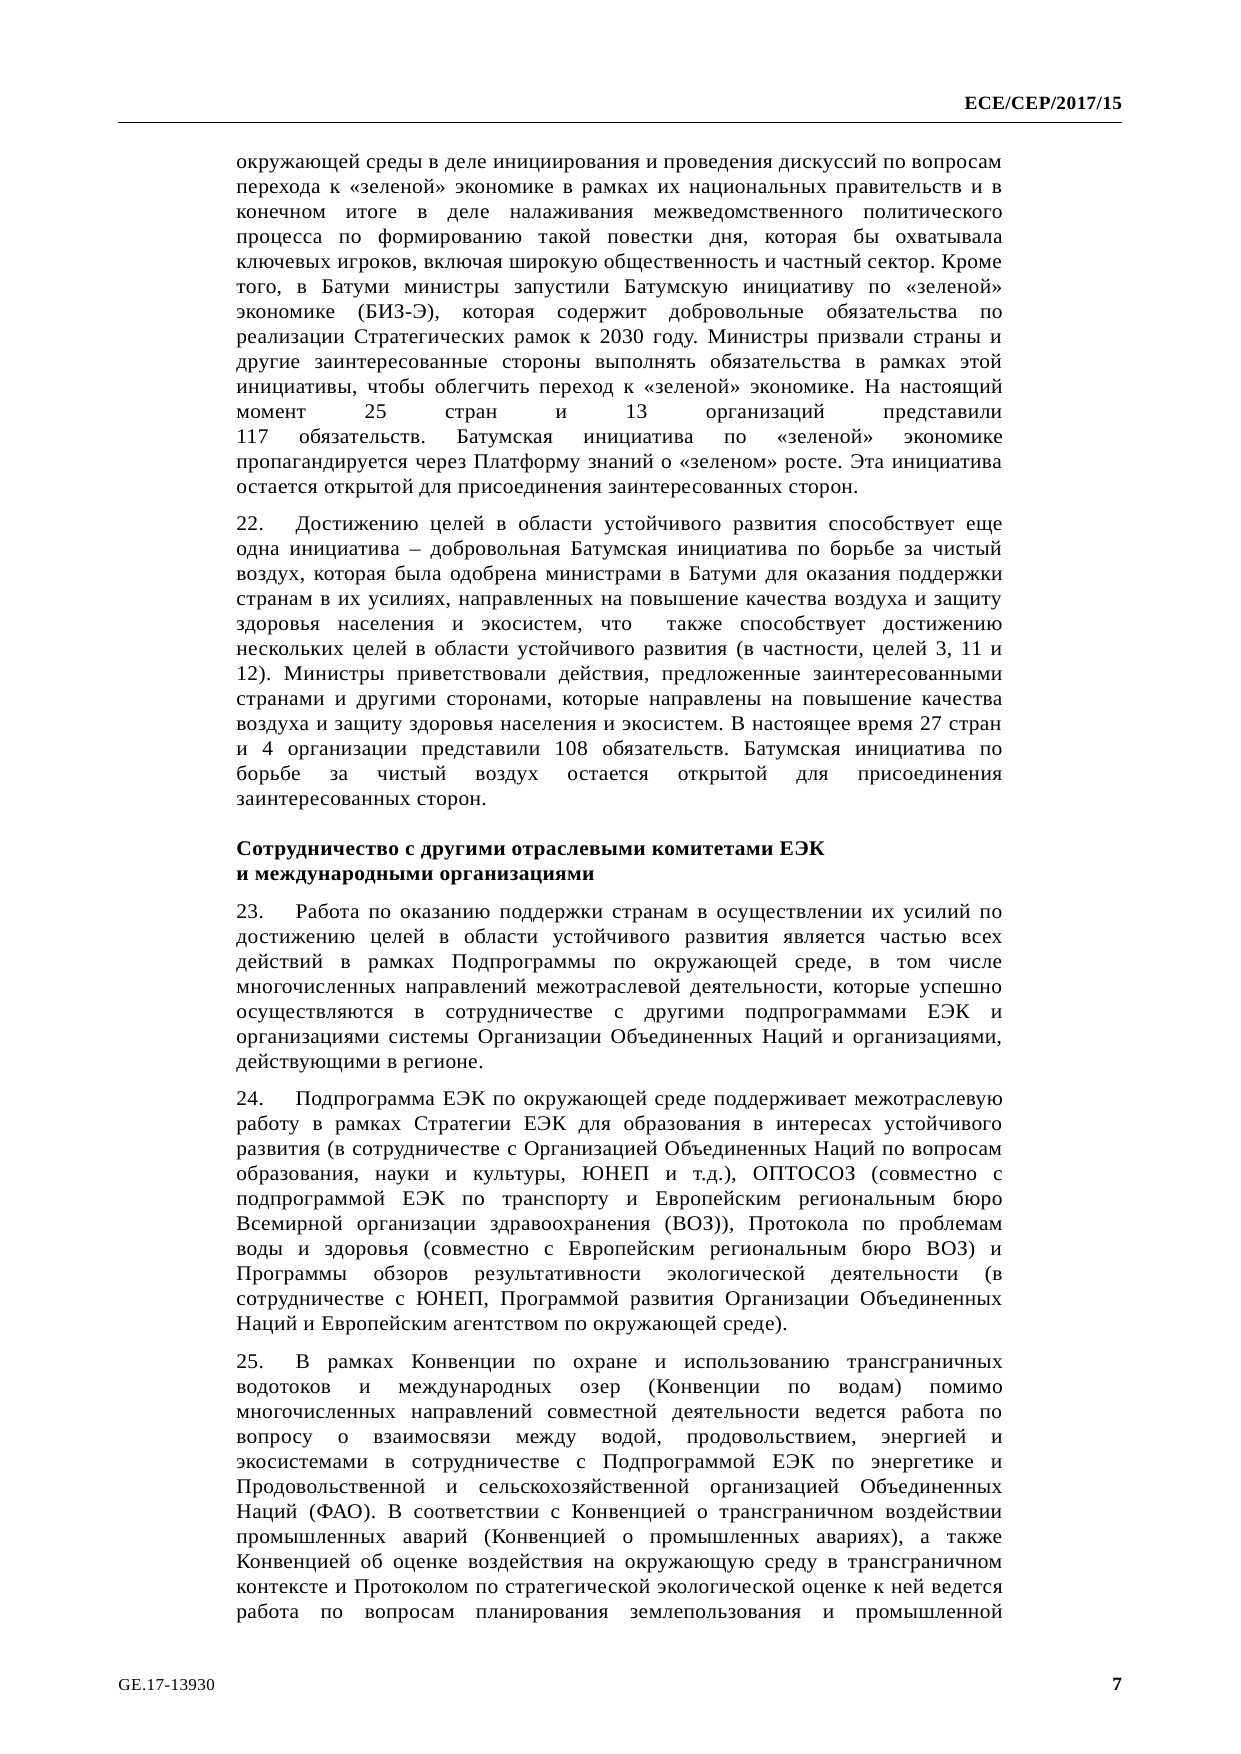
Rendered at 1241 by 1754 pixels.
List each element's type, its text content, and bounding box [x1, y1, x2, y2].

text 23. Работа по оказанию поддержки странам в осуществлении их усилий по достижению целей в области устойчивого развития является частью всех действий в рамках Подпрограммы по окружающей среде, в том числе многочисленных направлений межотраслевой деятельности, которые успешно осуществляются в сотрудничестве с другими подпрограммами ЕЭК и организациями системы Организации Объединенных Наций и организациями, действующими в регионе. [236, 898, 1004, 1073]
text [236, 1348, 1004, 1623]
text 22. Достижению целей в области устойчивого развития способствует еще одна инициатива – добровольная Батумская инициатива по борьбе за чистый воздух, которая была одобрена министрами в Батуми для оказания поддержки странам в их усилиях, направленных на повышение качества воздуха и защиту здоровья населения и экосистем, что также способствует достижению нескольких целей в области устойчивого развития (в частности, целей 3, 11 и 12). Министры приветствовали действия, предложенные заинтересованными странами и другими сторонами, которые направлены на повышение качества воздуха и защиту здоровья населения и экосистем. В настоящее время 27 стран и 4 организации представили 108 обязательств. Батумская инициатива по борьбе за чистый воздух остается открытой для присоединения заинтересованных сторон. [236, 510, 1004, 810]
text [236, 148, 1004, 498]
text 24. Подпрограмма ЕЭК по окружающей среде поддерживает межотраслевую работу в рамках Стратегии ЕЭК для образования в интересах устойчивого развития (в сотрудничестве с Организацией Объединенных Наций по вопросам образования, науки и культуры, ЮНЕП и т.д.), ОПТОСОЗ (совместно с подпрограммой ЕЭК по транспорту и Европейским региональным бюро Всемирной организации здравоохранения (ВОЗ)), Протокола по проблемам воды и здоровья (совместно с Европейским региональным бюро ВОЗ) и Программы обзоров результативности экологической деятельности (в сотрудничестве с ЮНЕП, Программой развития Организации Объединенных Наций и Европейским агентством по окружающей среде). [236, 1085, 1004, 1335]
text Сотрудничество с другими отраслевыми комитетами ЕЭК и международными организациями [118, 835, 1004, 885]
